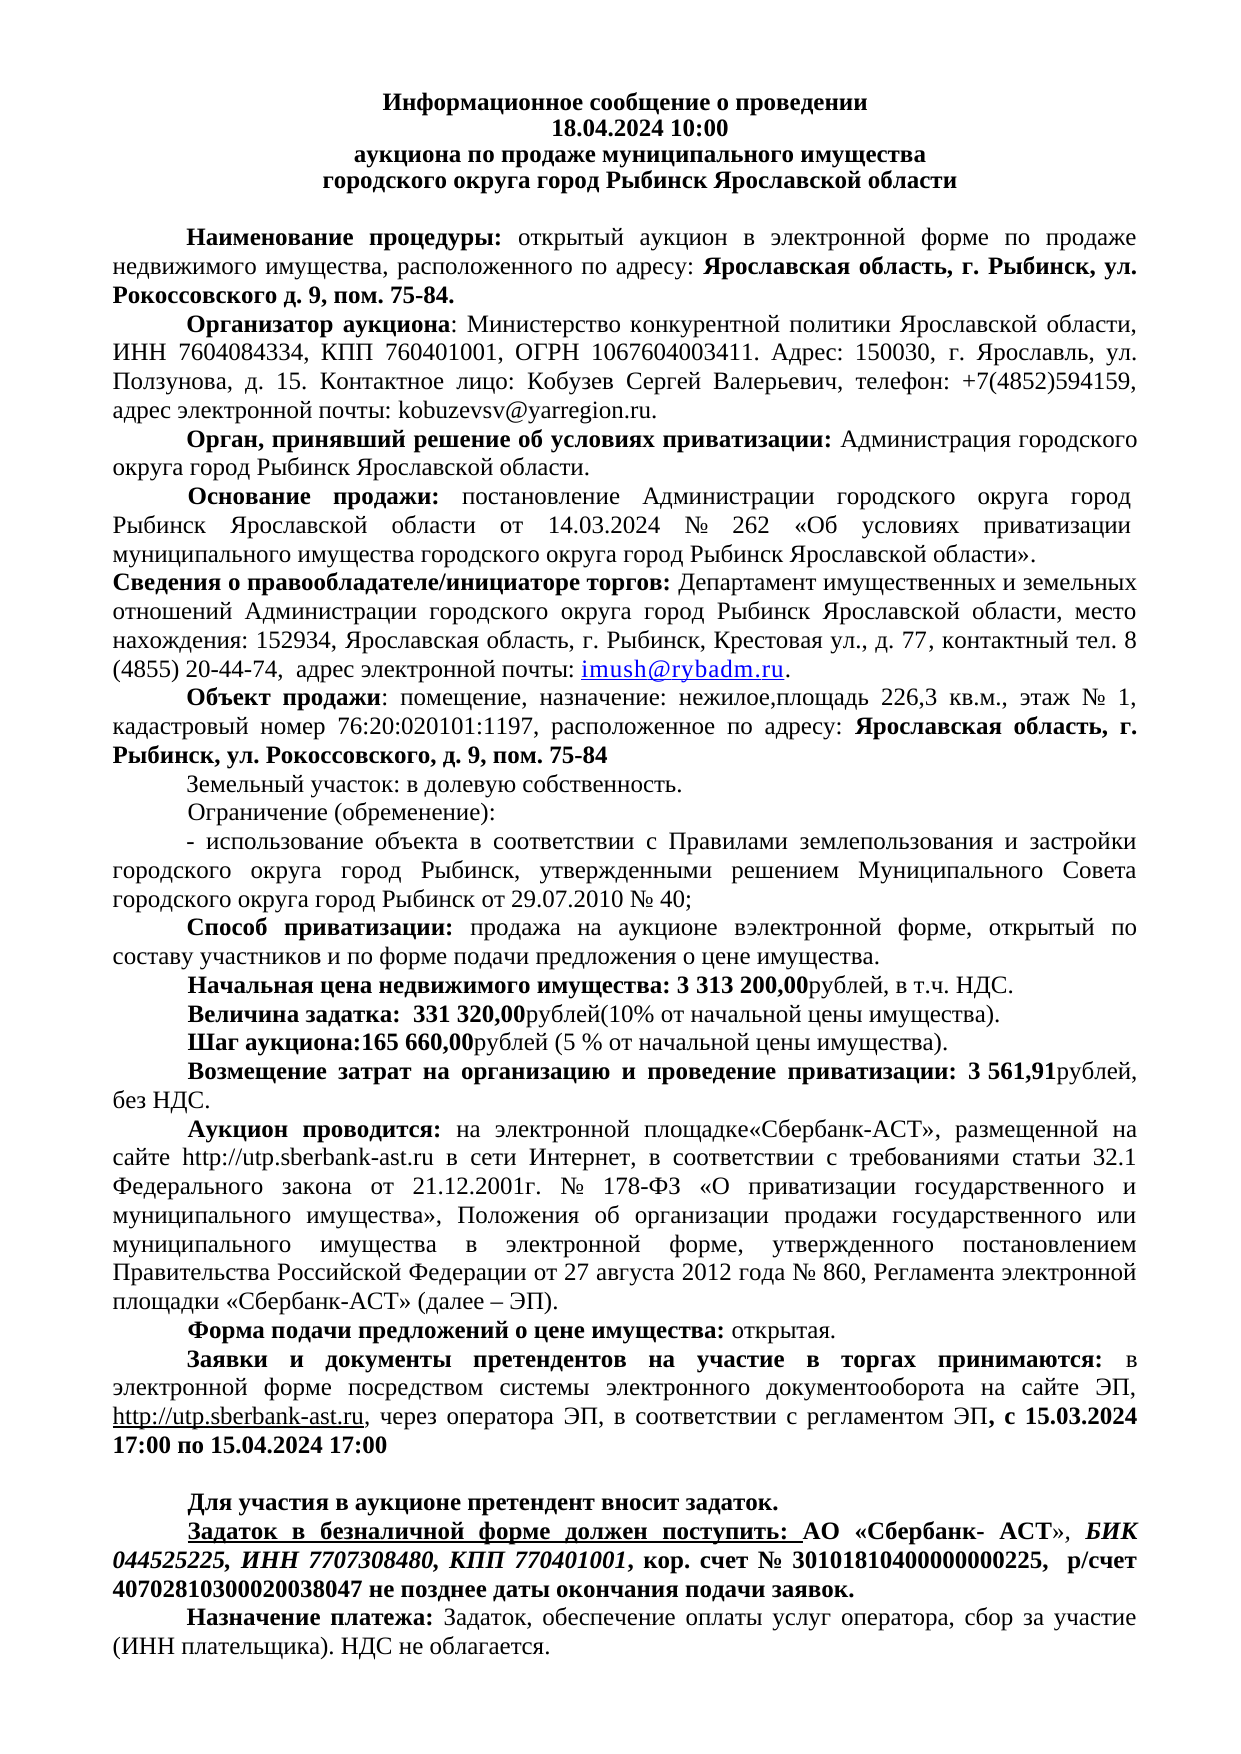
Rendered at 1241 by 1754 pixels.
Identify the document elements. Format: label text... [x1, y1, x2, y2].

text Земельный участок: в долевую собственность. [112, 769, 1137, 797]
text Величина задатка: 331 320,00рублей(10% от начальной цены имущества). [112, 999, 1137, 1027]
text Шаг аукциона:165 660,00рублей (5 % от начальной цены имущества). [112, 1027, 1137, 1056]
text Назначение платежа: Задаток, обеспечение оплаты услуг оператора, сбор за участие (ИНН плательщика). НДС не облагается. [112, 1602, 1137, 1660]
text Информационное сообщение о проведении [112, 87, 1137, 116]
text - использование объекта в соответствии с Правилами землепользования и застройки городского округа город Рыбинск, утвержденными решением Муниципального Совета городского округа город Рыбинск от 29.07.2010 № 40; [112, 826, 1137, 912]
text аукциона по продаже муниципального имущества [53, 142, 1167, 168]
text Наименование процедуры: открытый аукцион в электронной форме по продаже недвижимого имущества, расположенного по адресу: Ярославская область, г. Рыбинск, ул. Рокоссовского д. 9, пом. 75-84. [112, 222, 1137, 309]
text Способ приватизации: продажа на аукционе вэлектронной форме, открытый по составу участников и по форме подачи предложения о цене имущества. [112, 912, 1137, 970]
text 18.04.2024 10:00 [53, 116, 1167, 142]
text Форма подачи предложений о цене имущества: открытая. [112, 1315, 1137, 1344]
text Заявки и документы претендентов на участие в торгах принимаются: в электронной форме посредством системы электронного документооборота на сайте ЭП, http://utp.sberbank-ast.ru, через оператора ЭП, в соответствии с регламентом ЭП, с 15.03.2024 17:00 по 15.04.2024 17:00 [112, 1344, 1137, 1459]
list Аукцион проводится: на электронной площадке«Сбербанк-АСТ», размещенной на сайте http://utp.sberbank-ast.ru в сети Интернет, в соответствии с требованиями статьи 32.1 Федерального закона от 21.12.2001г. № 178-ФЗ «О приватизации государственного и муниципального имущества», Положения об организации продажи государственного или муниципального имущества в электронной форме, утвержденного постановлением Правительства Российской Федерации от 27 августа 2012 года № 860, Регламента электронной площадки «Сбербанк-АСТ» (далее – ЭП). [112, 1114, 1137, 1315]
text Возмещение затрат на организацию и проведение приватизации: 3 561,91рублей, без НДС. [112, 1056, 1137, 1114]
list Начальная цена недвижимого имущества: 3 313 200,00рублей, в т.ч. НДС. [112, 970, 1137, 999]
text Основание продажи: постановление Администрации городского округа город Рыбинск Ярославской области от 14.03.2024 № 262 «Об условиях приватизации муниципального имущества городского округа город Рыбинск Ярославской области». [112, 481, 1131, 567]
text городского округа город Рыбинск Ярославской области [53, 168, 1167, 194]
text Организатор аукциона: Министерство конкурентной политики Ярославской области, ИНН 7604084334, КПП 760401001, ОГРН 1067604003411. Адрес: 150030, г. Ярославль, ул. Ползунова, д. 15. Контактное лицо: Кобузев Сергей Валерьевич, телефон: +7(4852)594159, адрес электронной почты: kobuzevsv@yarregion.ru. [112, 309, 1137, 424]
text Объект продажи: помещение, назначение: нежилое,площадь 226,3 кв.м., этаж № 1, кадастровый номер 76:20:020101:1197, расположенное по адресу: Ярославская область, г. Рыбинск, ул. Рокоссовского, д. 9, пом. 75-84 [112, 682, 1137, 769]
text Сведения о правообладателе/инициаторе торгов: Департамент имущественных и земельных отношений Администрации городского округа город Рыбинск Ярославской области, место нахождения: 152934, Ярославская область, г. Рыбинск, Крестовая ул., д. 77, контактный тел. 8 (4855) 20-44-74, адрес электронной почты: imush@rybadm.ru. [112, 567, 1137, 682]
text Задаток в безналичной форме должен поступить: АО «Сбербанк- АСТ», БИК 044525225, ИНН 7707308480, КПП 770401001, кор. счет № 30101810400000000225, р/счет 40702810300020038047 не позднее даты окончания подачи заявок. [112, 1516, 1137, 1602]
text Для участия в аукционе претендент вносит задаток. [112, 1487, 1137, 1516]
text Ограничение (обременение): [112, 797, 1137, 826]
text Орган, принявший решение об условиях приватизации: Администрация городского округа город Рыбинск Ярославской области. [112, 424, 1137, 481]
